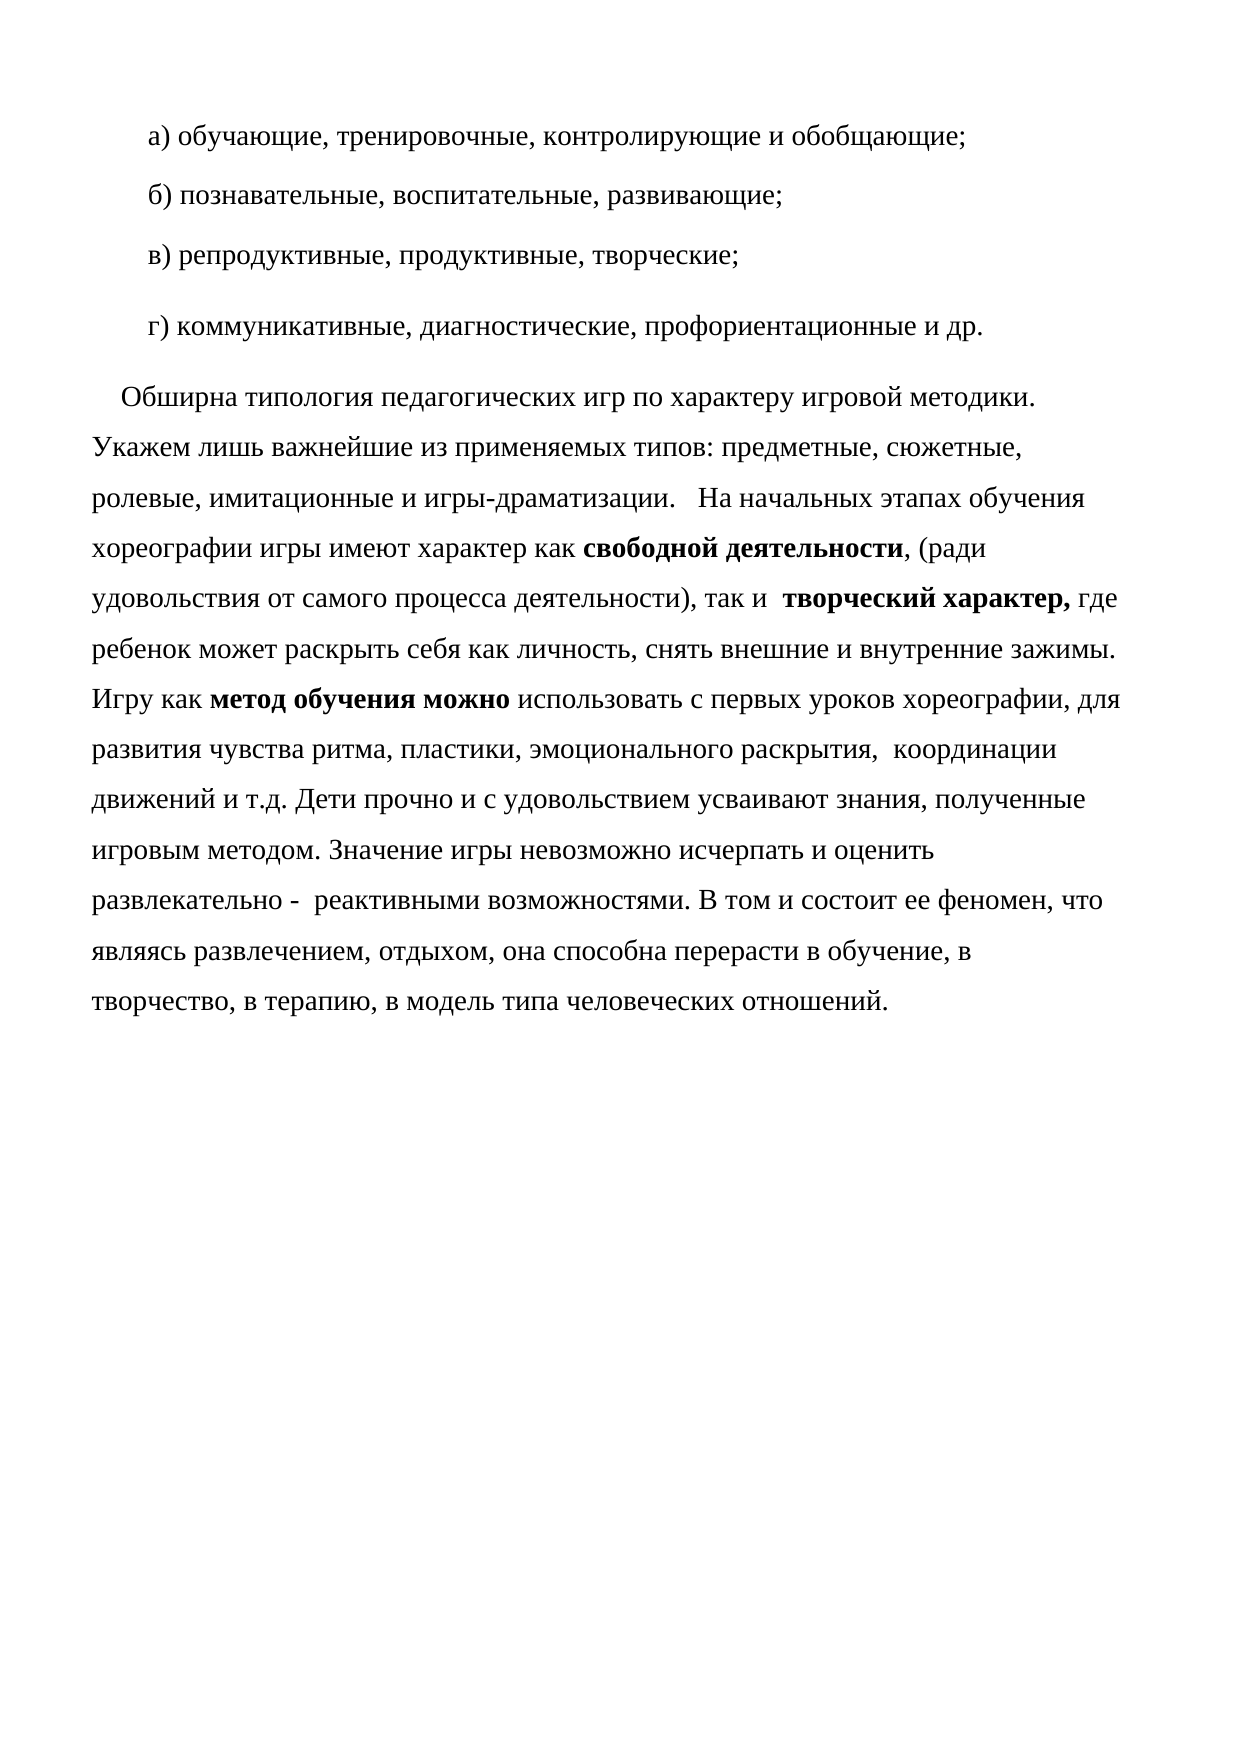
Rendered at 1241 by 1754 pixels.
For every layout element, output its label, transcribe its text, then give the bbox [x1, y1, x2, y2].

text Обширна типология педагогических игр по характеру игровой методики. Укажем лишь важнейшие из применяемых типов: предметные, сюжетные, ролевые, имитационные и игры-драматизации. На начальных этапах обучения хореографии игры имеют характер как свободной деятельности, (ради удовольствия от самого процесса деятельности), так и творческий характер, где ребенок может раскрыть себя как личность, снять внешние и внутренние зажимы. Игру как метод обучения можно использовать с первых уроков хореографии, для развития чувства ритма, пластики, эмоционального раскрытия, координации движений и т.д. Дети прочно и с удовольствием усваивают знания, полученные игровым методом. Значение игры невозможно исчерпать и оценить развлекательно - реактивными возможностями. В том и состоит ее феномен, что являясь развлечением, отдыхом, она способна перерасти в обучение, в творчество, в терапию, в модель типа человеческих отношений. [91, 379, 1122, 1016]
text а) обучающие, тренировочные, контролирующие и обобщающие; [148, 118, 1122, 152]
text в) репродуктивные, продуктивные, творческие; [148, 237, 1122, 270]
text г) коммуникативные, диагностические, профориентационные и др. [148, 308, 1122, 342]
text б) познавательные, воспитательные, развивающие; [148, 177, 1122, 211]
